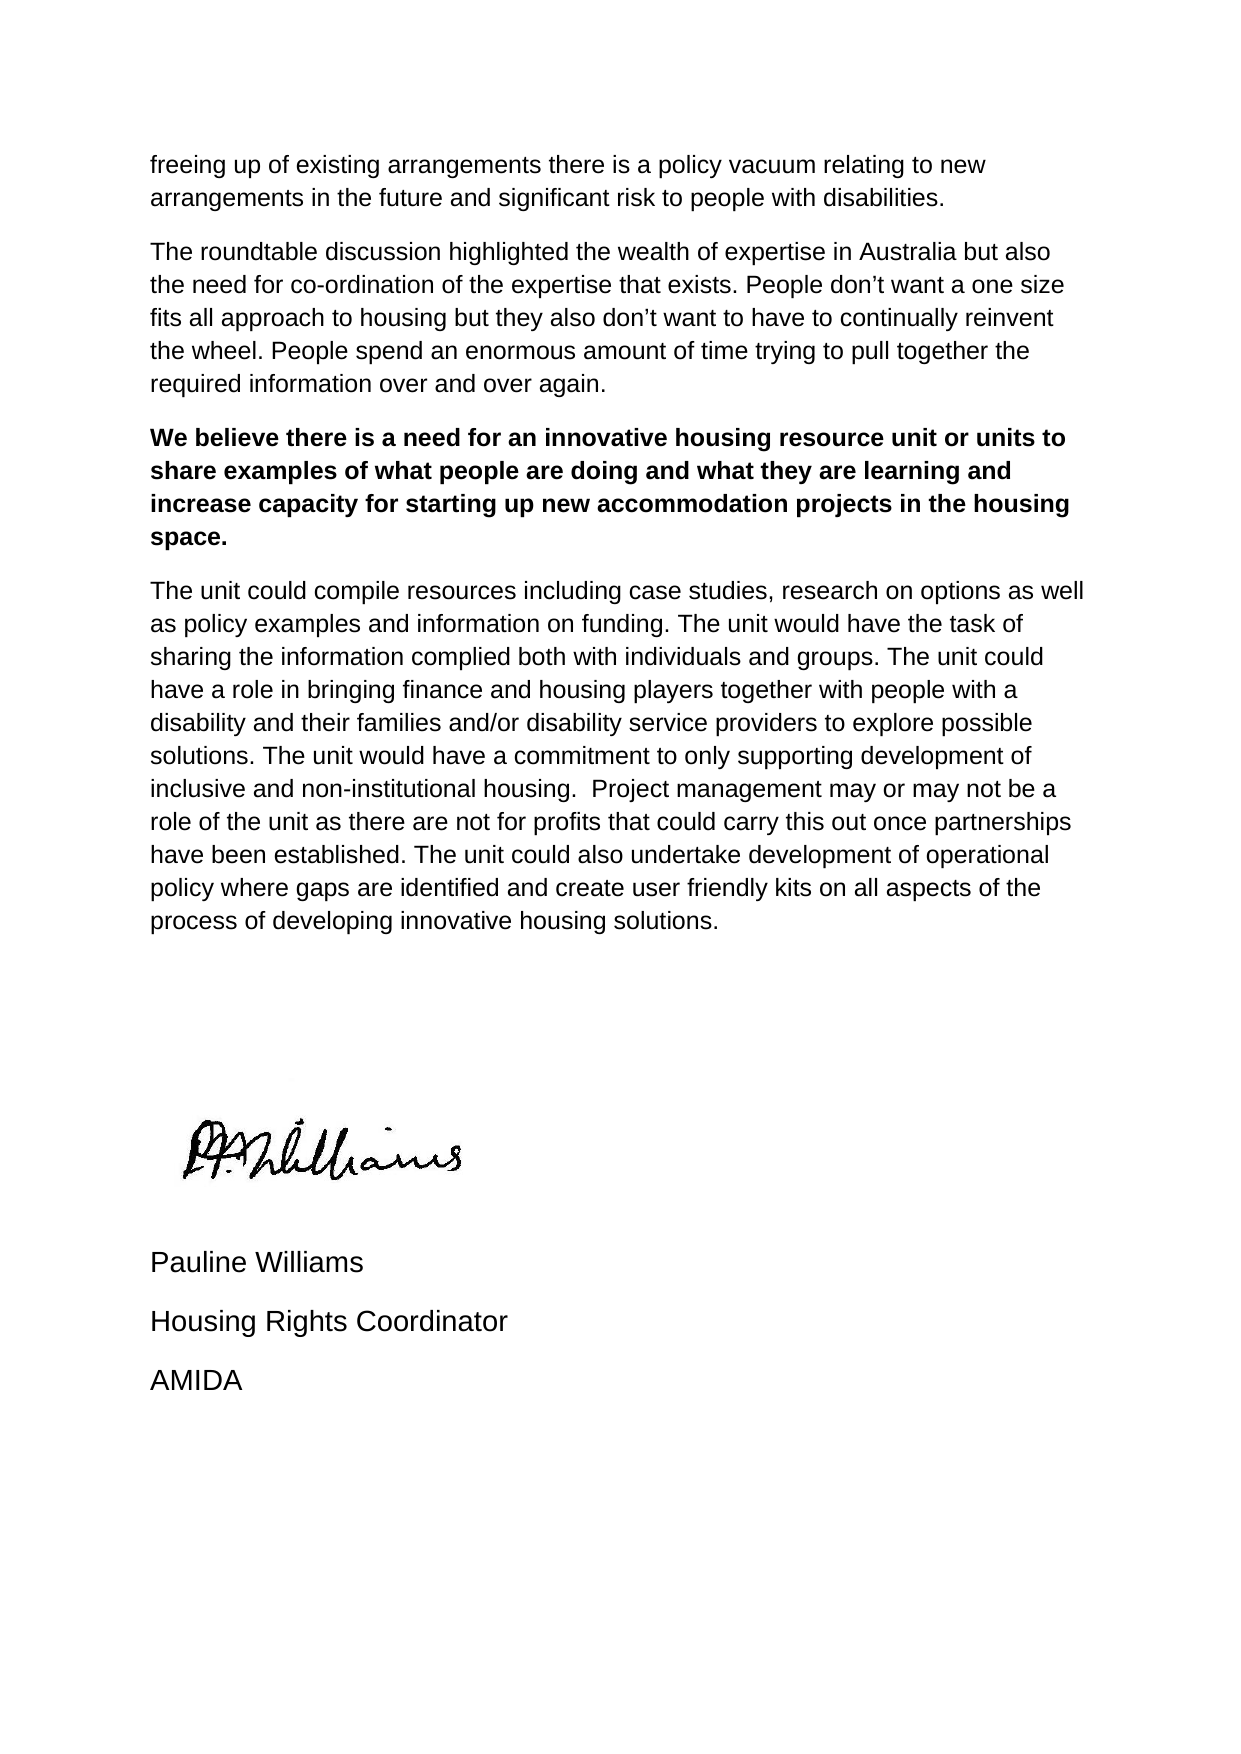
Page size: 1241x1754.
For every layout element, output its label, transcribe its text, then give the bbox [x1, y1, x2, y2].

text The unit could compile resources including case studies, research on options as well as policy examples and information on funding. The unit would have the task of sharing the information complied both with individuals and groups. The unit could have a role in bringing finance and housing players together with people with a disability and their families and/or disability service providers to explore possible solutions. The unit would have a commitment to only supporting development of inclusive and non-institutional housing. Project management may or may not be a role of the unit as there are not for profits that could carry this out once partnerships have been established. The unit could also undertake development of operational policy where gaps are identified and create user friendly kits on all aspects of the process of developing innovative housing solutions. [150, 576, 1090, 935]
text Housing Rights Coordinator [150, 1304, 1090, 1337]
text AMIDA [150, 1363, 1090, 1397]
text The roundtable discussion highlighted the wealth of expertise in Australia but also the need for co-ordination of the expertise that exists. People don’t want a one size fits all approach to housing but they also don’t want to have to continually reinvent the wheel. People spend an enormous amount of time trying to pull together the required information over and over again. [150, 237, 1090, 398]
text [150, 150, 1090, 212]
picture [150, 1078, 490, 1220]
text Pauline Williams [150, 1244, 1090, 1278]
text We believe there is a need for an innovative housing resource unit or units to share examples of what people are doing and what they are learning and increase capacity for starting up new accommodation projects in the housing space. [150, 423, 1090, 551]
